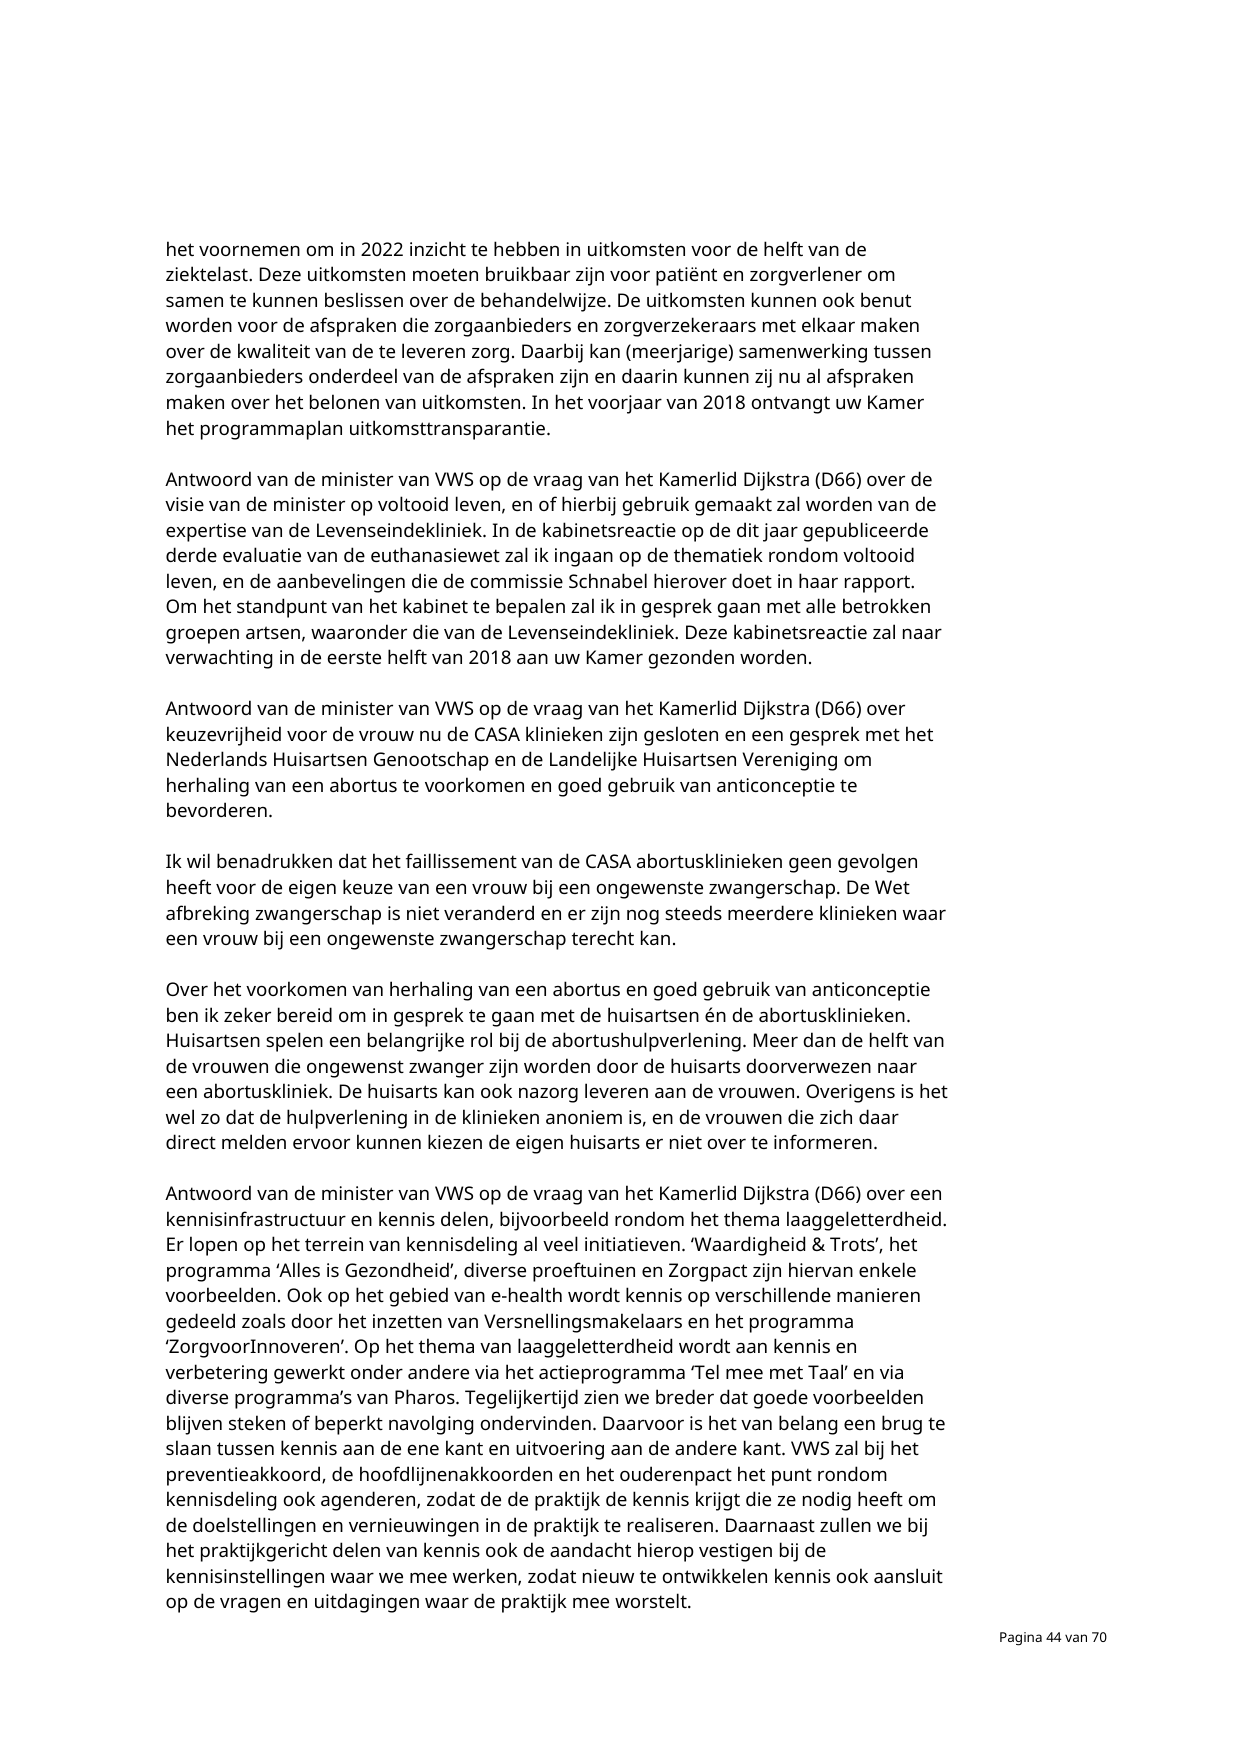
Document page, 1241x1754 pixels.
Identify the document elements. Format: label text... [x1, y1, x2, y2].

text Antwoord van de minister van VWS op de vraag van het Kamerlid Dijkstra (D66) over een kennisinfrastructuur en kennis delen, bijvoorbeeld rondom het thema laaggeletterdheid. Er lopen op het terrein van kennisdeling al veel initiatieven. ‘Waardigheid & Trots’, het programma ‘Alles is Gezondheid’, diverse proeftuinen en Zorgpact zijn hiervan enkele voorbeelden. Ook op het gebied van e-health wordt kennis op verschillende manieren gedeeld zoals door het inzetten van Versnellingsmakelaars en het programma ‘ZorgvoorInnoveren’. Op het thema van laaggeletterdheid wordt aan kennis en verbetering gewerkt onder andere via het actieprogramma ‘Tel mee met Taal’ en via diverse programma’s van Pharos. Tegelijkertijd zien we breder dat goede voorbeelden blijven steken of beperkt navolging ondervinden. Daarvoor is het van belang een brug te slaan tussen kennis aan de ene kant en uitvoering aan de andere kant. VWS zal bij het preventieakkoord, de hoofdlijnenakkoorden en het ouderenpact het punt rondom kennisdeling ook agenderen, zodat de de praktijk de kennis krijgt die ze nodig heeft om de doelstellingen en vernieuwingen in de praktijk te realiseren. Daarnaast zullen we bij het praktijkgericht delen van kennis ook de aandacht hierop vestigen bij de kennisinstellingen waar we mee werken, zodat nieuw te ontwikkelen kennis ook aansluit op de vragen en uitdagingen waar de praktijk mee worstelt. [165, 1181, 950, 1614]
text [165, 236, 950, 440]
text Ik wil benadrukken dat het faillissement van de CASA abortusklinieken geen gevolgen heeft voor de eigen keuze van een vrouw bij een ongewenste zwangerschap. De Wet afbreking zwangerschap is niet veranderd en er zijn nog steeds meerdere klinieken waar een vrouw bij een ongewenste zwangerschap terecht kan. [165, 849, 950, 951]
text Antwoord van de minister van VWS op de vraag van het Kamerlid () over de visie van de minister op voltooid leven, en of hierbij gebruik gemaakt zal worden van de expertise van de Levenseindekliniek. In de kabinetsreactie op de dit jaar gepubliceerde derde evaluatie van de euthanasiewet zal ik ingaan op de thematiek rondom voltooid leven, en de aanbevelingen die de commissie Schnabel hierover doet in haar rapport. Om het standpunt van het kabinet te bepalen zal ik in gesprek gaan met alle betrokken groepen artsen, waaronder die van de Levenseindekliniek. Deze kabinetsreactie zal naar verwachting in de eerste helft van 2018 aan uw Kamer gezonden worden. [165, 466, 950, 670]
text Over het voorkomen van herhaling van een abortus en goed gebruik van anticonceptie ben ik zeker bereid om in gesprek te gaan met de huisartsen én de abortusklinieken. Huisartsen spelen een belangrijke rol bij de abortushulpverlening. Meer dan de helft van de vrouwen die ongewenst zwanger zijn worden door de huisarts doorverwezen naar een abortuskliniek. De huisarts kan ook nazorg leveren aan de vrouwen. Overigens is het wel zo dat de hulpverlening in de klinieken anoniem is, en de vrouwen die zich daar direct melden ervoor kunnen kiezen de eigen huisarts er niet over te informeren. [165, 976, 950, 1155]
text Antwoord van de minister van VWS op de vraag van het Kamerlid () over keuzevrijheid voor de vrouw nu de CASA klinieken zijn gesloten en een gesprek met het Nederlands Huisartsen Genootschap en de Landelijke Huisartsen Vereniging om herhaling van een abortus te voorkomen en goed gebruik van anticonceptie te bevorderen. [165, 696, 950, 823]
